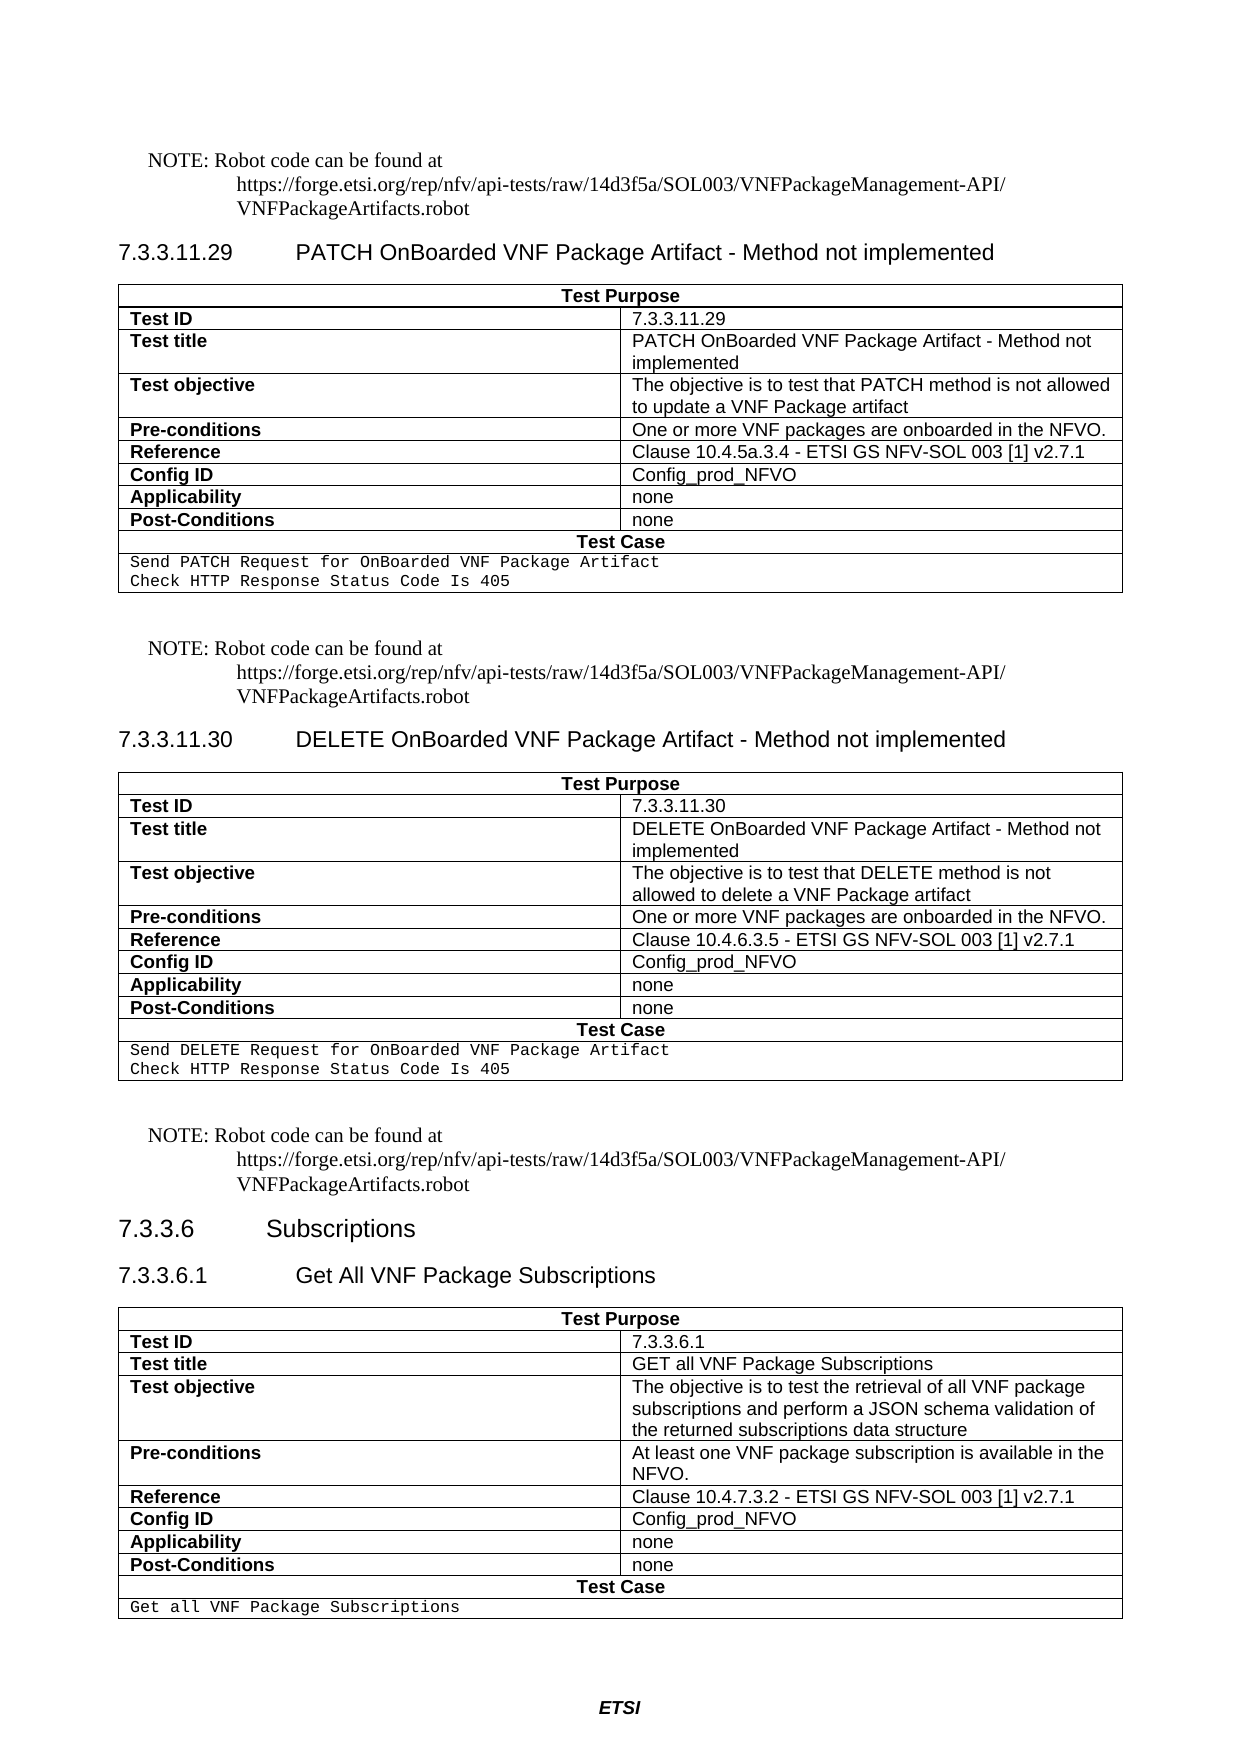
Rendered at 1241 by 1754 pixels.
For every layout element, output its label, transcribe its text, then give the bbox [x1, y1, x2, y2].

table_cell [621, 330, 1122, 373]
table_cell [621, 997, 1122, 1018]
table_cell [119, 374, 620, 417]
text NOTE: Robot code can be found at https://forge.etsi.org/rep/nfv/api-tests/raw/14d3f5a/SOL003/VNFPackageManagement-API/VNFPackageArtifacts.robot [148, 148, 1122, 220]
subtitle 7.3.3.6 Subscriptions [118, 1214, 1122, 1243]
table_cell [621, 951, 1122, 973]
subtitle 7.3.3.6.1 Get All VNF Package Subscriptions [118, 1262, 1122, 1288]
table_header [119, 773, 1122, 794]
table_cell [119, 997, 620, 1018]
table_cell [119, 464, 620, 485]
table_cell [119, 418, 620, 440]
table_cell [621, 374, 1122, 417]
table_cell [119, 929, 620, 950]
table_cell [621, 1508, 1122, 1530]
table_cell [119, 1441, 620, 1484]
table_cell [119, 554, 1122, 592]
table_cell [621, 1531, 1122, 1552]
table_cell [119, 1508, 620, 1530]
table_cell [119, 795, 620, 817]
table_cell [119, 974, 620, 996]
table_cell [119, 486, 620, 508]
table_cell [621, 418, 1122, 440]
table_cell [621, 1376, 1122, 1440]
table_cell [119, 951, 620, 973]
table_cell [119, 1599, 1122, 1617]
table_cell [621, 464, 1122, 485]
text NOTE: Robot code can be found at https://forge.etsi.org/rep/nfv/api-tests/raw/14d3f5a/SOL003/VNFPackageManagement-API/VNFPackageArtifacts.robot [148, 636, 1122, 708]
subtitle 7.3.3.11.29 PATCH OnBoarded VNF Package Artifact - Method not implemented [118, 239, 1122, 265]
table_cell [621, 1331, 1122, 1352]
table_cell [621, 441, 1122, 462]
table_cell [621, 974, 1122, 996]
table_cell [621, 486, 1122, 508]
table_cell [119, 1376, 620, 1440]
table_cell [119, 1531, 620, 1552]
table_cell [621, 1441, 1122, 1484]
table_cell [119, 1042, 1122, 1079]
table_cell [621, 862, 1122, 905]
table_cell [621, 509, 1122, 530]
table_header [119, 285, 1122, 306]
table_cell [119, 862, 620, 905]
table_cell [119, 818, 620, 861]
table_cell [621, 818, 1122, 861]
subtitle 7.3.3.11.30 DELETE OnBoarded VNF Package Artifact - Method not implemented [118, 726, 1122, 753]
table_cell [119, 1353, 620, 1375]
text NOTE: Robot code can be found at https://forge.etsi.org/rep/nfv/api-tests/raw/14d3f5a/SOL003/VNFPackageManagement-API/VNFPackageArtifacts.robot [148, 1123, 1122, 1196]
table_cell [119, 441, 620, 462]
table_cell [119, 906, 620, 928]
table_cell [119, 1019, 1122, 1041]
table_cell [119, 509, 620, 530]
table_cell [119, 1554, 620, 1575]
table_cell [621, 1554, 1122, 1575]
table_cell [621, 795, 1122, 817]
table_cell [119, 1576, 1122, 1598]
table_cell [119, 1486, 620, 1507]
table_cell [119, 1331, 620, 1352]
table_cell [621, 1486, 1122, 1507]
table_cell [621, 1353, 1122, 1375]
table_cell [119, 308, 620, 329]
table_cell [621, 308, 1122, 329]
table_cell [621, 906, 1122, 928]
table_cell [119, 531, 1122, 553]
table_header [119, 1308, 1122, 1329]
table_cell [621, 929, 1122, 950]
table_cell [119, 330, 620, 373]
